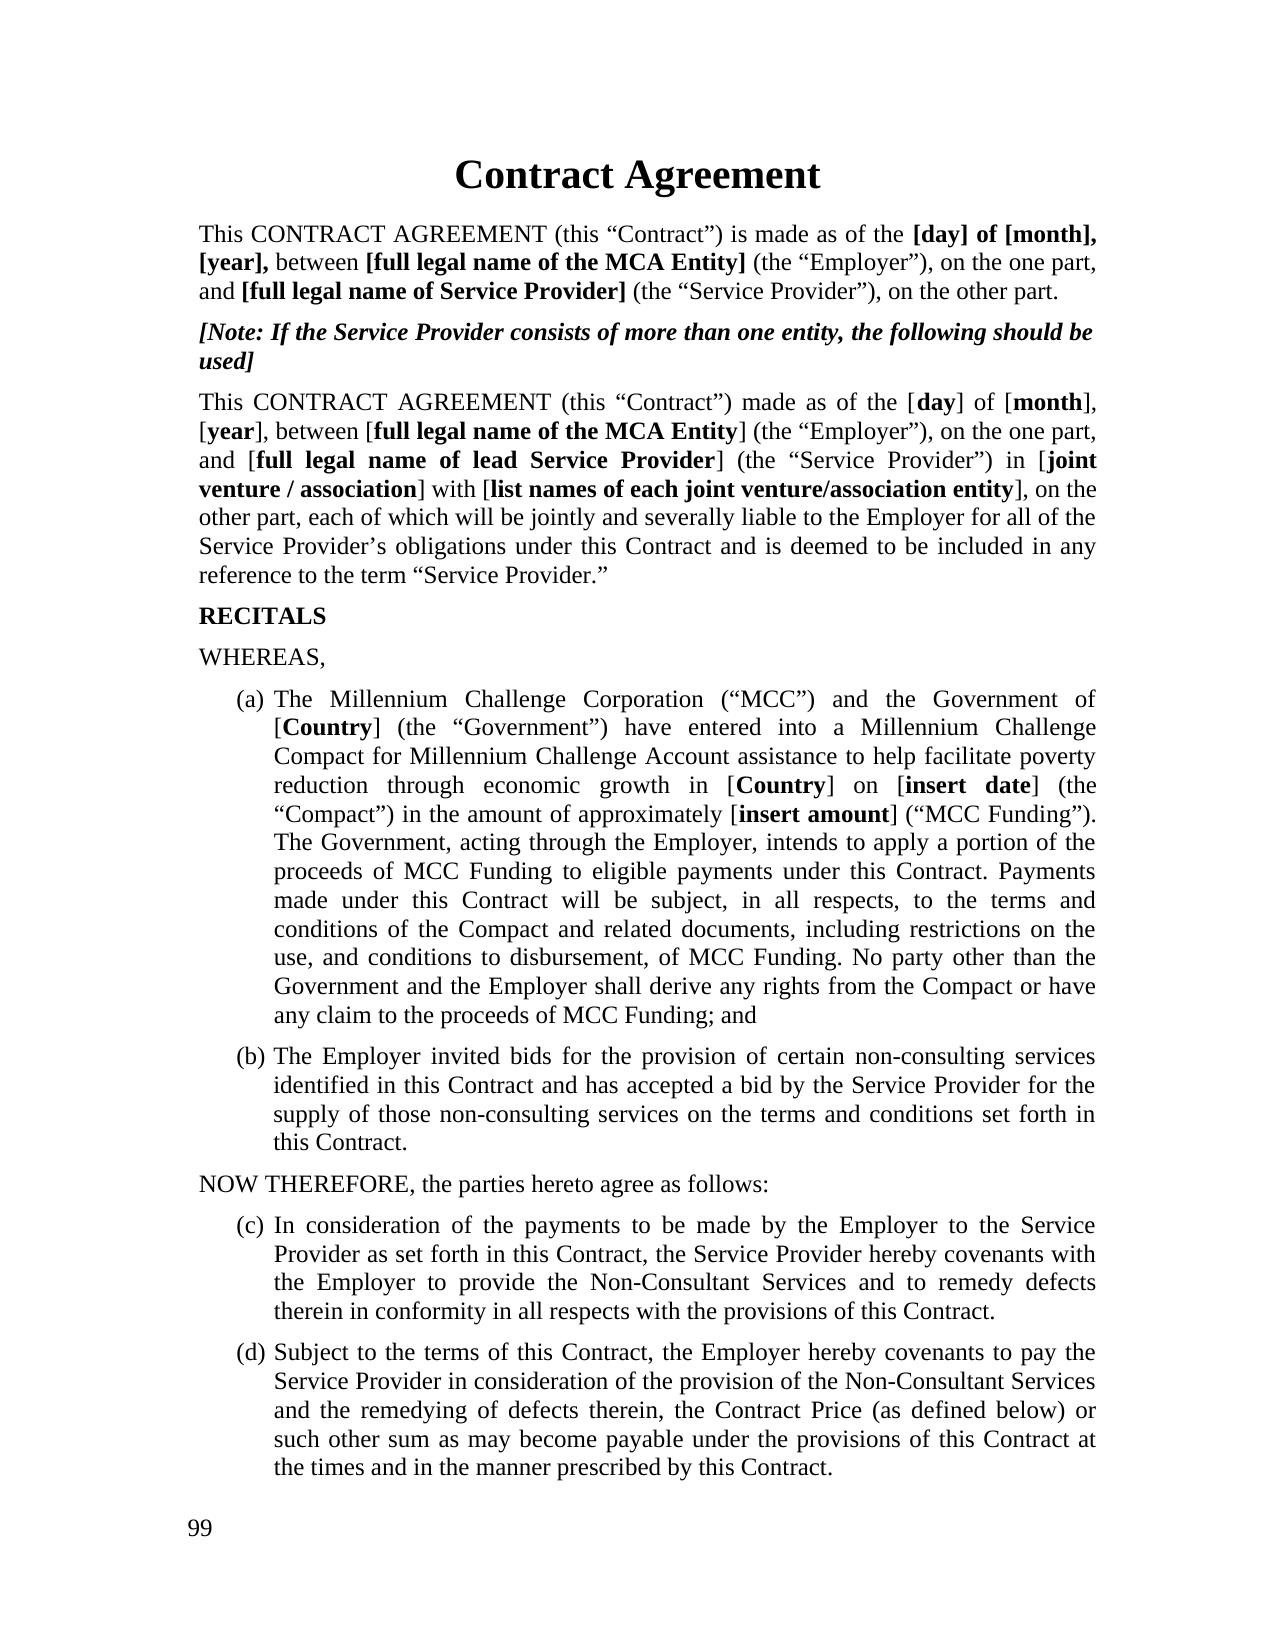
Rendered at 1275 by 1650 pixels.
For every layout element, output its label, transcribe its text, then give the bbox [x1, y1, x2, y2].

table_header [188, 219, 1108, 1494]
text Contract Agreement [187, 150, 1087, 198]
